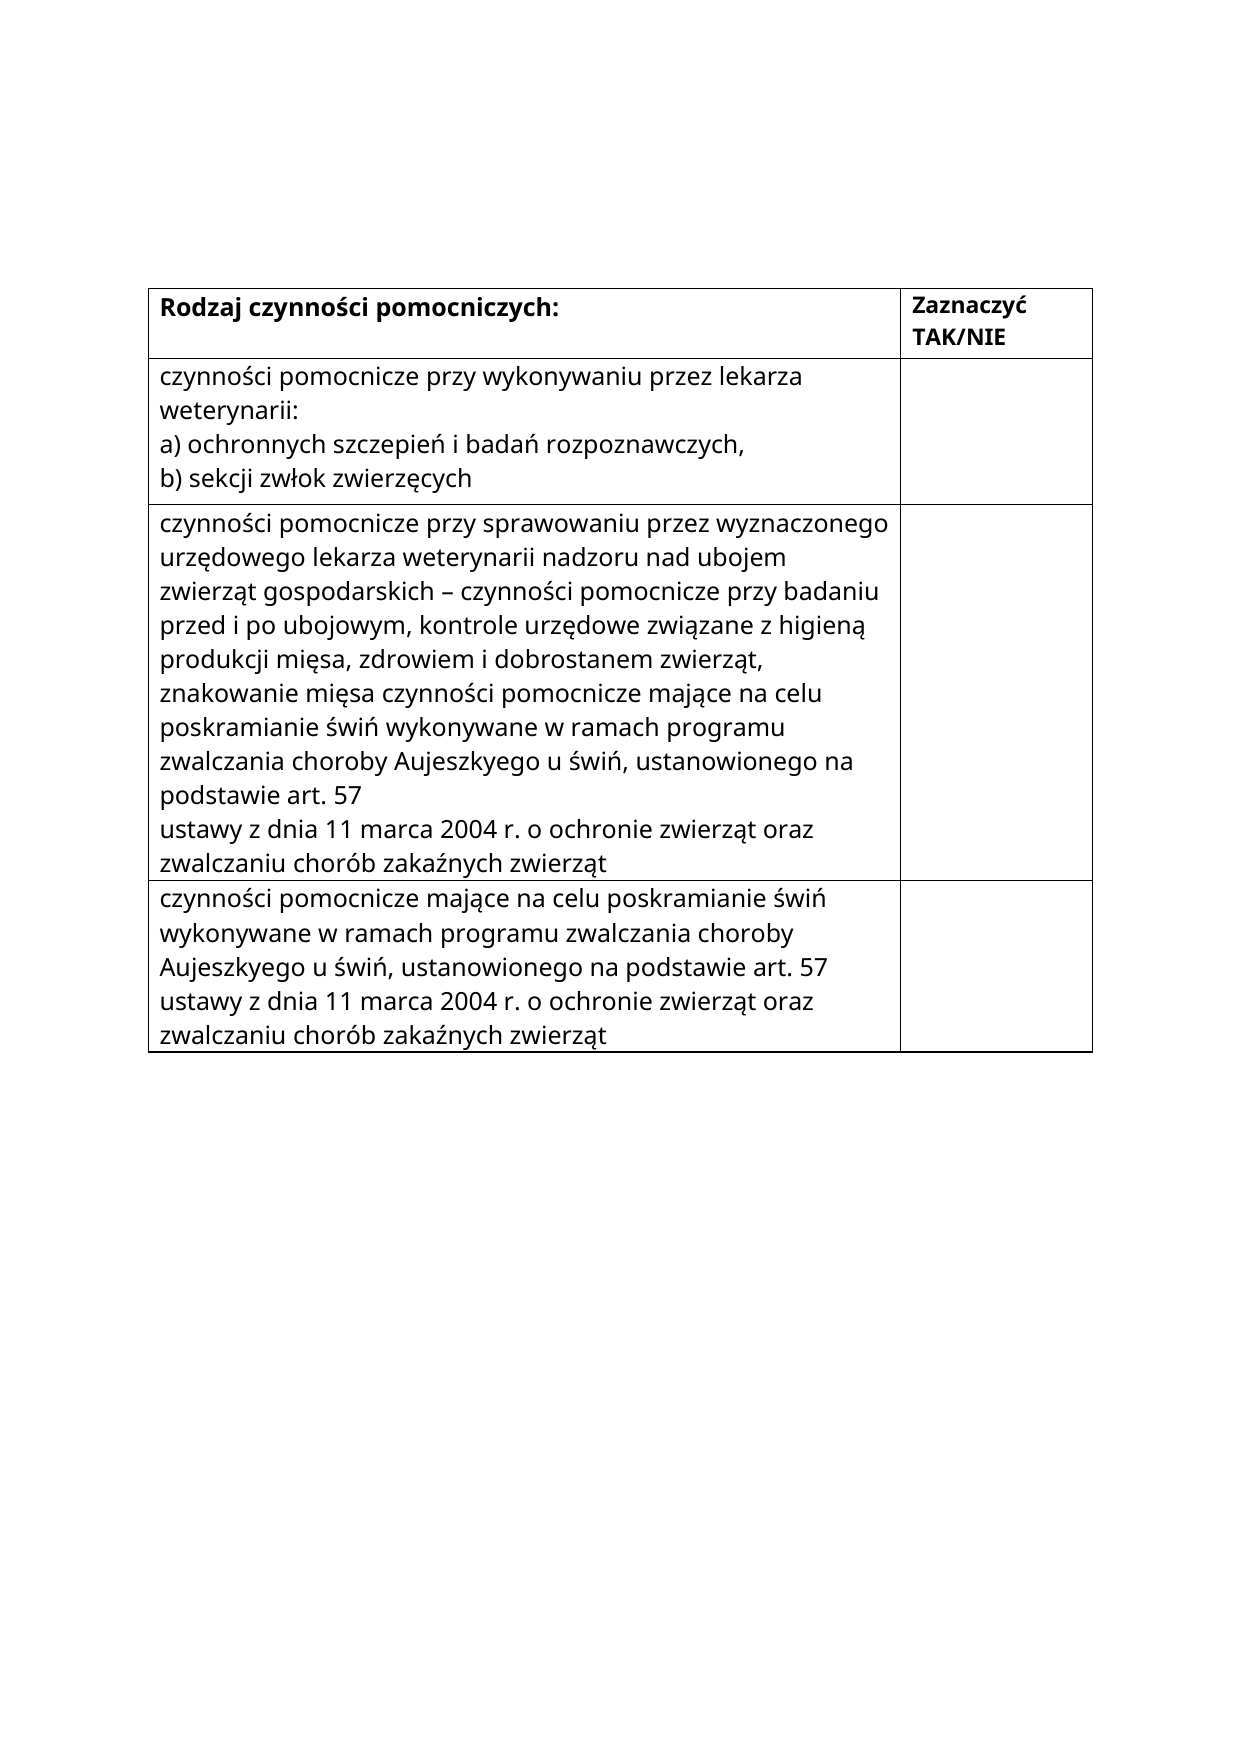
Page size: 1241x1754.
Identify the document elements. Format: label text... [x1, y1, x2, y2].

table_cell czynności pomocnicze przy wykonywaniu przez lekarza weterynarii: a) ochronnych szczepień i badań rozpoznawczych, b) sekcji zwłok zwierzęcych [149, 359, 900, 504]
table_cell [901, 881, 1092, 1051]
table_cell [901, 359, 1092, 504]
table_cell czynności pomocnicze przy sprawowaniu przez wyznaczonego urzędowego lekarza weterynarii nadzoru nad ubojem zwierząt gospodarskich – czynności pomocnicze przy badaniu przed i po ubojowym, kontrole urzędowe związane z higieną produkcji mięsa, zdrowiem i dobrostanem zwierząt, znakowanie mięsa czynności pomocnicze mające na celu poskramianie świń wykonywane w ramach programu zwalczania choroby Aujeszkyego u świń, ustanowionego na podstawie art. 57 ustawy z dnia 11 marca 2004 r. o ochronie zwierząt oraz zwalczaniu chorób zakaźnych zwierząt [149, 505, 900, 880]
table_header Zaznaczyć TAK/NIE [901, 289, 1092, 357]
table_cell [901, 505, 1092, 880]
table_header Rodzaj czynności pomocniczych: [149, 289, 900, 357]
table_cell czynności pomocnicze mające na celu poskramianie świń wykonywane w ramach programu zwalczania choroby Aujeszkyego u świń, ustanowionego na podstawie art. 57 ustawy z dnia 11 marca 2004 r. o ochronie zwierząt oraz zwalczaniu chorób zakaźnych zwierząt [149, 881, 900, 1051]
